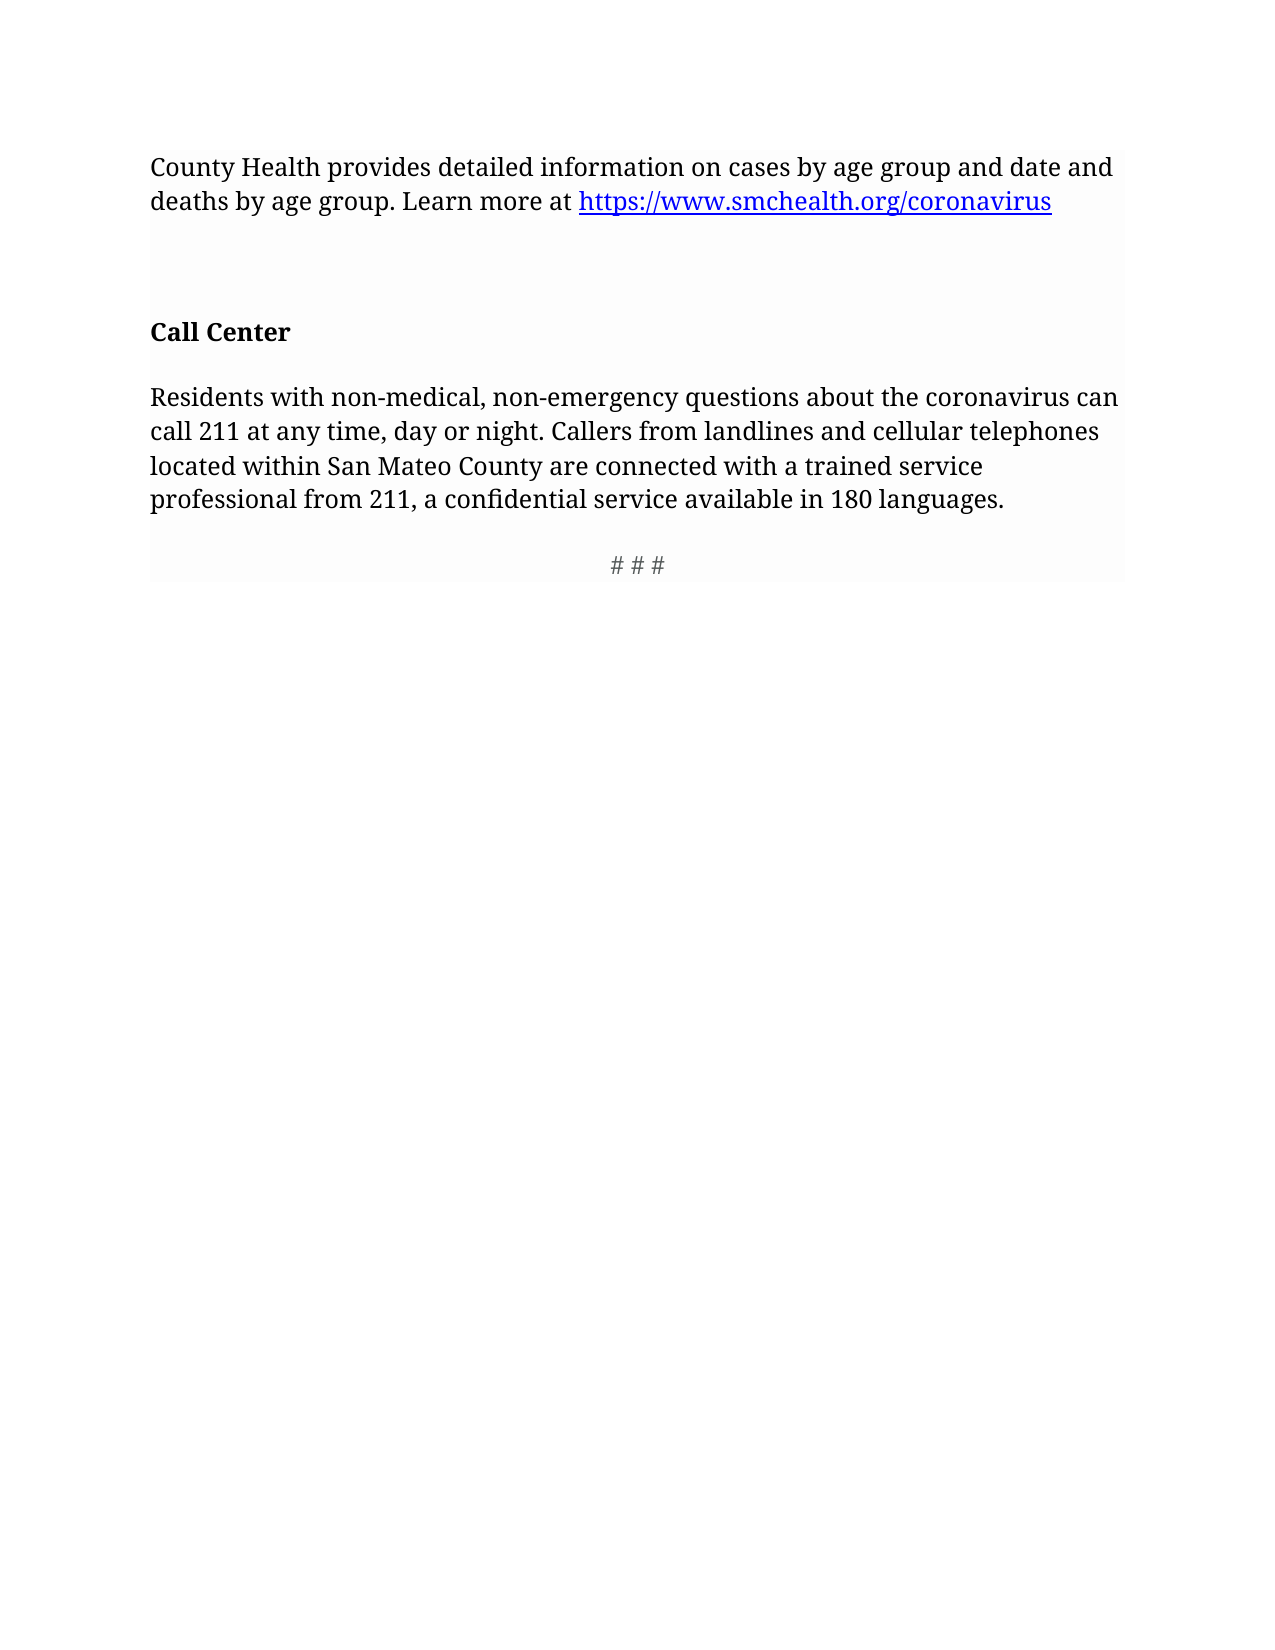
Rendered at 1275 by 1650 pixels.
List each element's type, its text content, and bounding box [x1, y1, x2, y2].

text Residents with non-medical, non-emergency questions about the coronavirus can call 211 at any time, day or night. Callers from landlines and cellular telephones located within San Mateo County are connected with a trained service professional from 211, a confidential service available in 180 languages. [150, 380, 1125, 516]
text Call Center [150, 315, 1125, 349]
text # # # [150, 547, 1125, 582]
text County Health provides detailed information on cases by age group and date and deaths by age group. Learn more at https://www.smchealth.org/coronavirus [150, 150, 1125, 218]
